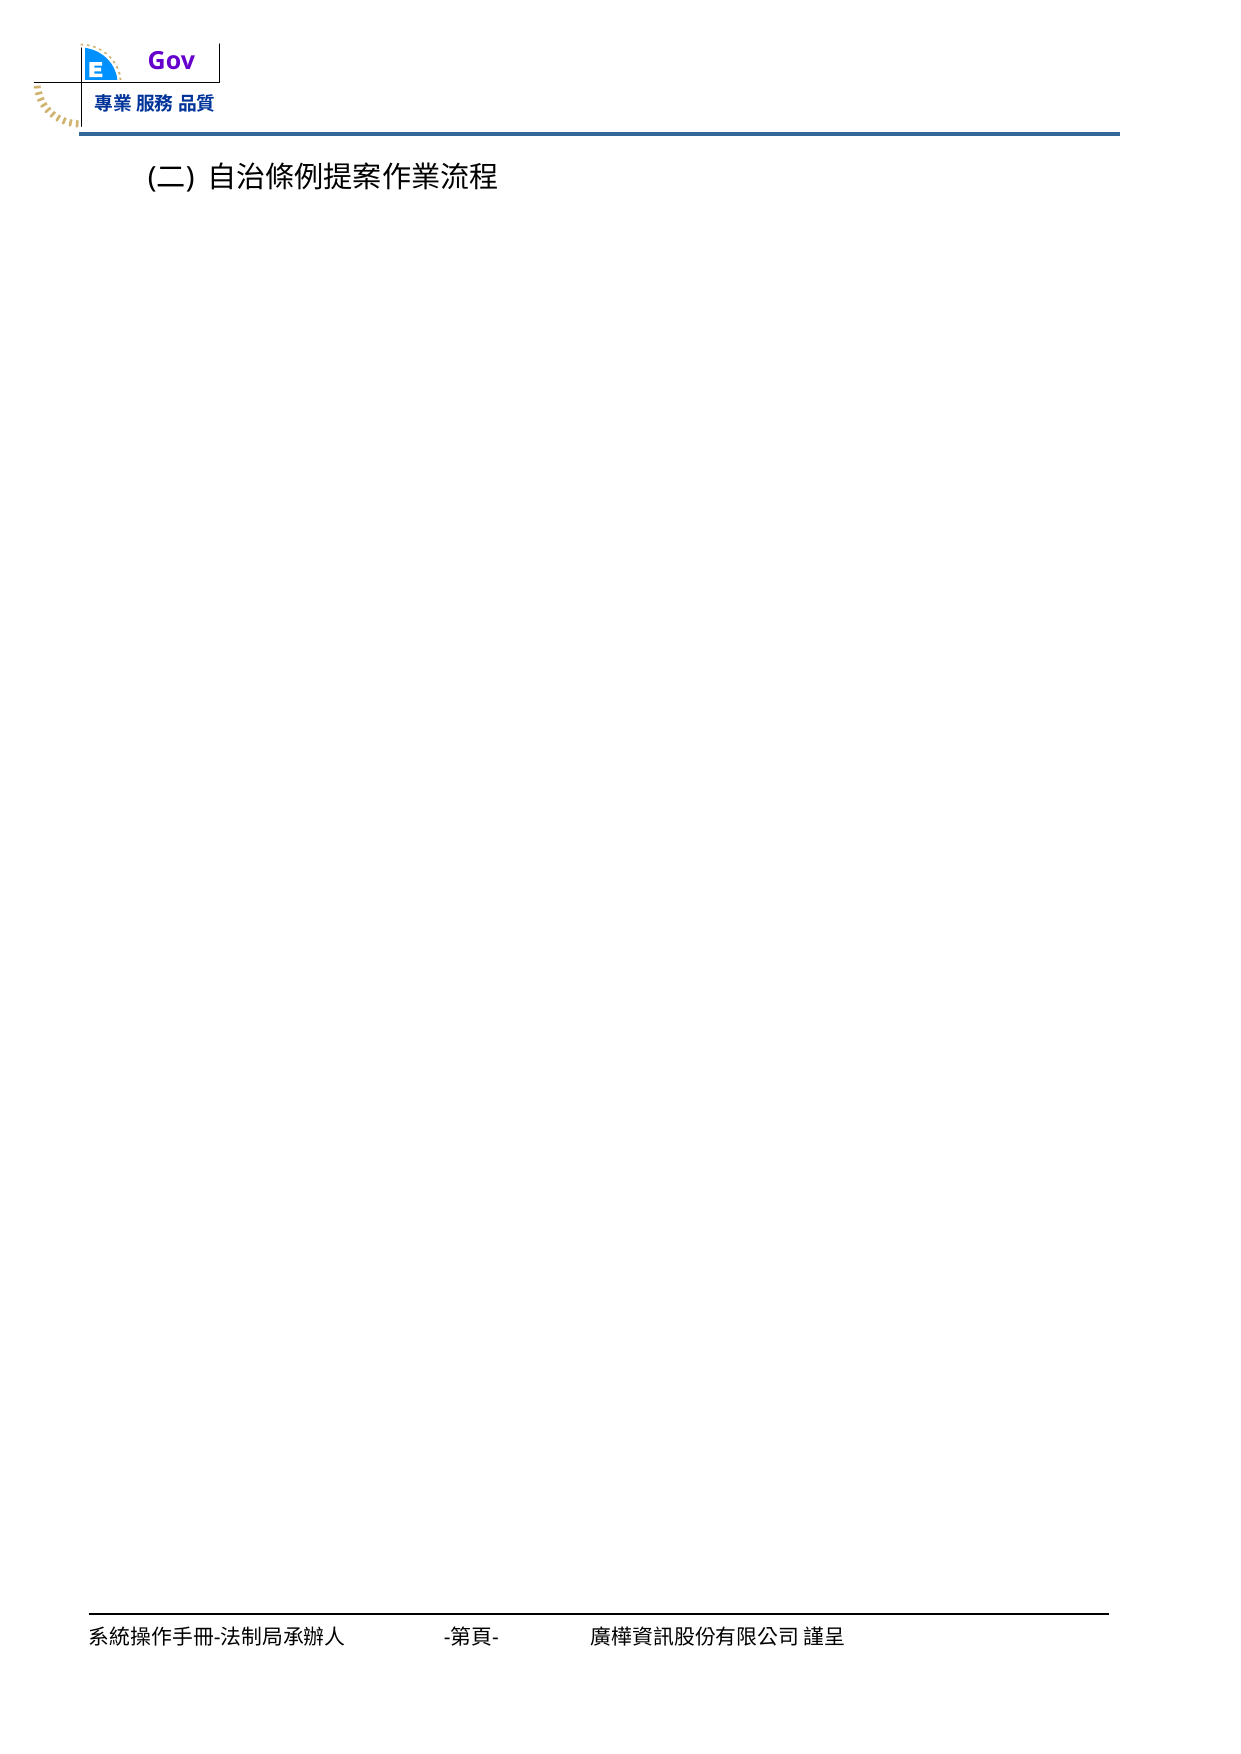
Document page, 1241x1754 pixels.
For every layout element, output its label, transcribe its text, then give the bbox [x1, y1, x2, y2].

list 自治條例提案作業流程 [148, 137, 1122, 212]
